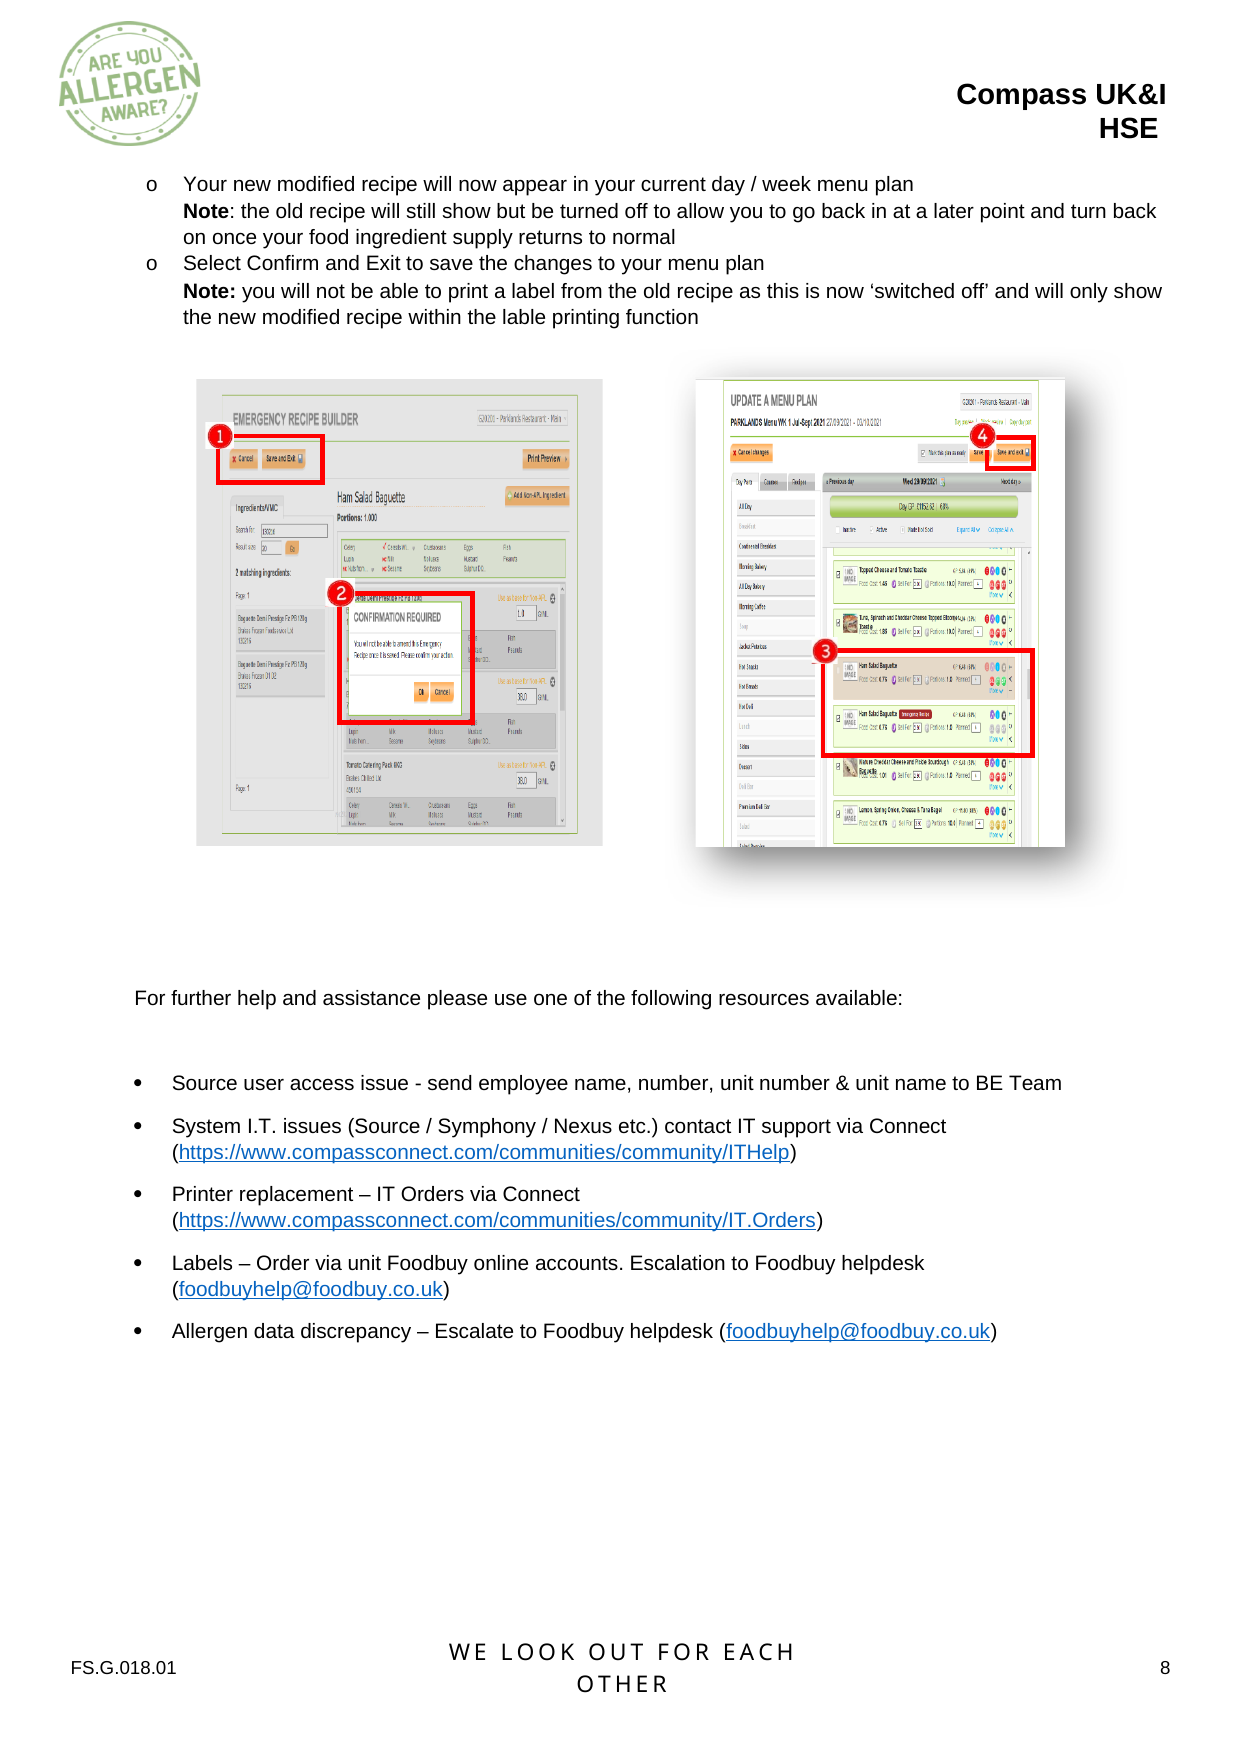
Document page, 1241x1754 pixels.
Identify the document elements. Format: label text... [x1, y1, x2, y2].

list Printer replacement – IT Orders via Connect (https://www.compassconnect.com/communities/community/IT.Orders) [134, 1182, 1181, 1232]
list Source user access issue - send employee name, number, unit number & unit name to BE Team [134, 1071, 1181, 1095]
text For further help and assistance please use one of the following resources available: [59, 986, 1181, 1010]
picture [196, 379, 603, 846]
list Allergen data discrepancy – Escalate to Foodbuy helpdesk (foodbuyhelp@foodbuy.co.uk) [134, 1319, 1181, 1343]
list Select Confirm and Exit to save the changes to your menu plan [145, 251, 1181, 277]
list System I.T. issues (Source / Symphony / Nexus etc.) contact IT support via Connect (https://www.compassconnect.com/communities/community/ITHelp) [134, 1114, 1181, 1164]
list Note: the old recipe will still show but be turned off to allow you to go back in at a later point and turn back on once your food ingredient supply returns to normal [183, 199, 1181, 249]
list Labels – Order via unit Foodbuy online accounts. Escalation to Foodbuy helpdesk (foodbuyhelp@foodbuy.co.uk) [134, 1251, 1181, 1301]
list Note: you will not be able to print a label from the old recipe as this is now ‘switched off’ and will only show the new modified recipe within the lable printing function [183, 279, 1181, 328]
picture [695, 377, 1065, 847]
list Your new modified recipe will now appear in your current day / week menu plan [145, 171, 1181, 197]
